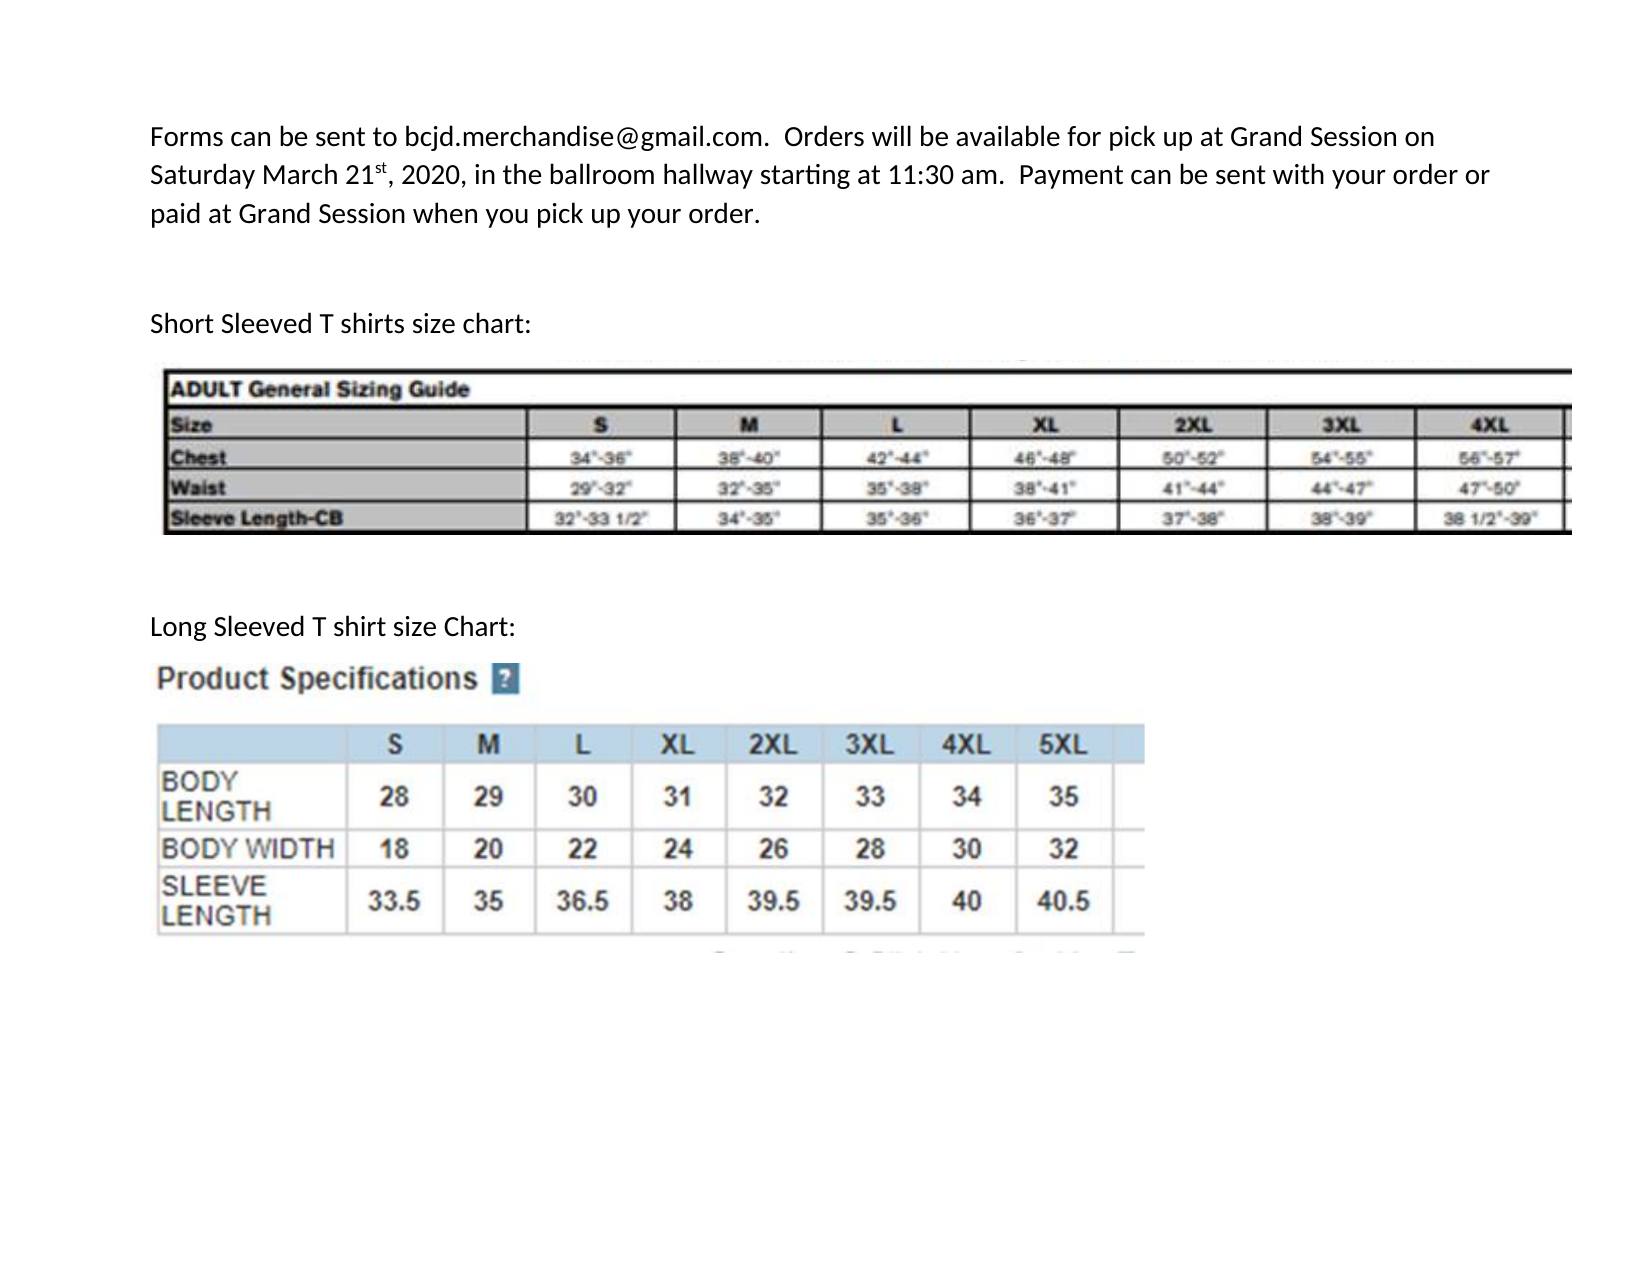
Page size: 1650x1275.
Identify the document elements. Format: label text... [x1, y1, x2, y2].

text Forms can be sent to bcjd.merchandise@gmail.com. Orders will be available for pick up at Grand Session on Saturday March 21st, 2020, in the ballroom hallway starting at 11:30 am. Payment can be sent with your order or paid at Grand Session when you pick up your order. [150, 118, 1500, 231]
picture [150, 663, 1145, 953]
text Long Sleeved T shirt size Chart: [150, 608, 1500, 644]
text Short Sleeved T shirts size chart: [150, 305, 1500, 341]
picture [150, 360, 1572, 535]
